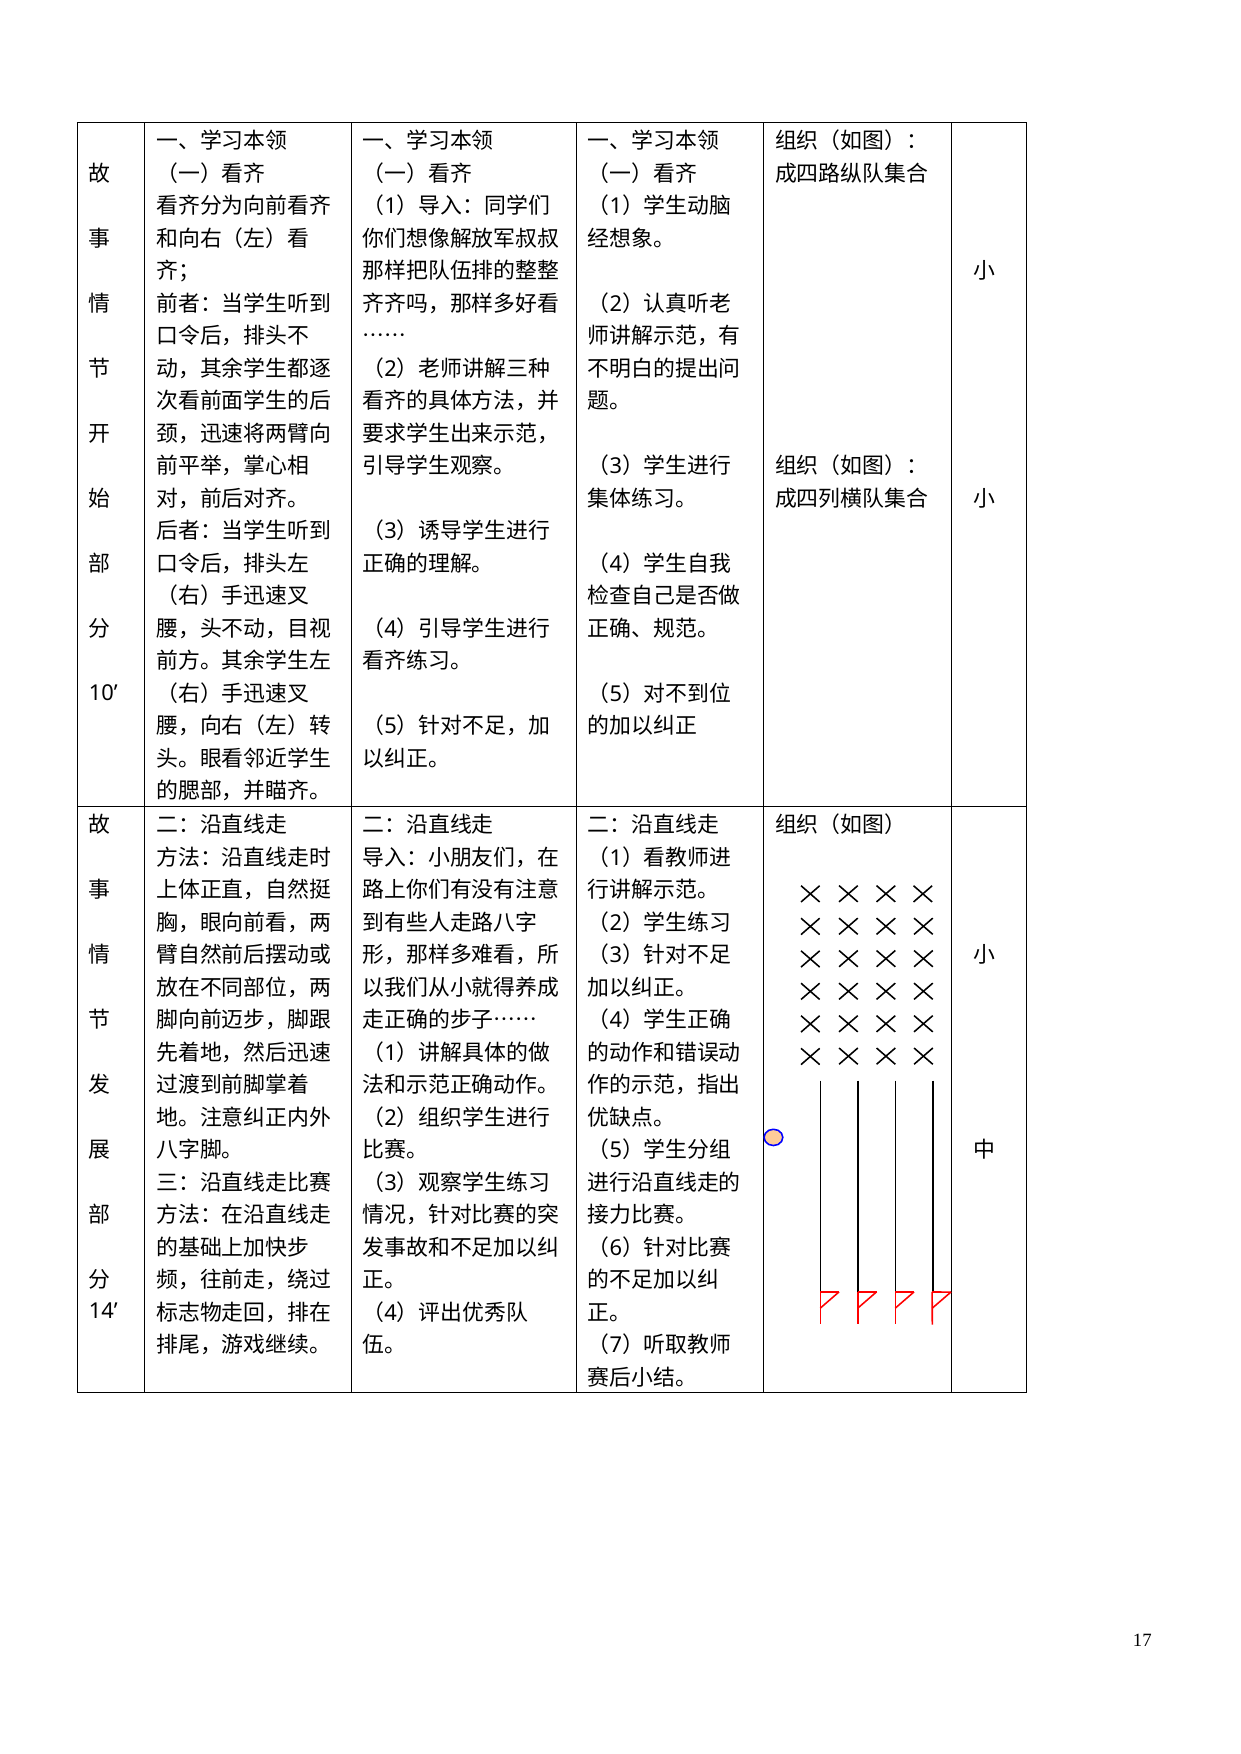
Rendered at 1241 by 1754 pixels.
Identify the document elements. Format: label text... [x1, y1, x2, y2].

table_cell 一、学习本领 （一）看齐 看齐分为向前看齐和向右（左）看齐； 前者：当学生听到口令后，排头不动，其余学生都逐次看前面学生的后颈，迅速将两臂向前平举，掌心相对，前后对齐。 后者：当学生听到口令后，排头左（右）手迅速叉腰，头不动，目视前方。其余学生左（右）手迅速叉腰，向右（左）转头。眼看邻近学生的腮部，并瞄齐。 [145, 123, 351, 806]
table_cell 一、学习本领 （一）看齐 （1）学生动脑经想象。 （2）认真听老师讲解示范，有不明白的提出问题。 （3）学生进行集体练习。 （4）学生自我检查自己是否做正确、规范。 （5）对不到位的加以纠正 [577, 123, 763, 806]
table_cell 一、学习本领 （一）看齐 （1）导入：同学们你们想像解放军叔叔那样把队伍排的整整齐齐吗，那样多好看…… （2）老师讲解三种看齐的具体方法，并要求学生出来示范，引导学生观察。 （3）诱导学生进行正确的理解。 （4）引导学生进行看齐练习。 （5）针对不足，加以纠正。 [352, 123, 576, 806]
table_cell 组织（如图） [764, 807, 951, 1392]
table_cell 小 小 [952, 123, 1026, 806]
table_cell 二：沿直线走 方法：沿直线走时上体正直，自然挺胸，眼向前看，两臂自然前后摆动或放在不同部位，两脚向前迈步，脚跟先着地，然后迅速过渡到前脚掌着地。注意纠正内外八字脚。 三：沿直线走比赛方法：在沿直线走的基础上加快步频，往前走，绕过标志物走回，排在排尾，游戏继续。 [145, 807, 351, 1392]
table_cell 二：沿直线走 导入：小朋友们，在路上你们有没有注意到有些人走路八字形，那样多难看，所以我们从小就得养成走正确的步子…… （1）讲解具体的做法和示范正确动作。 （2）组织学生进行比赛。 （3）观察学生练习情况，针对比赛的突发事故和不足加以纠正。 （4）评出优秀队伍。 [352, 807, 576, 1392]
table_cell 组织（如图）：成四路纵队集合 组织（如图）：成四列横队集合 [764, 123, 951, 806]
table_cell 故 事 情 节 发 展 部 分 14’ [78, 807, 144, 1392]
table_cell 小 中 [952, 807, 1026, 1392]
table_cell 故 事 情 节 开 始 部 分 10’ [78, 123, 144, 806]
table_cell 二：沿直线走 （1）看教师进行讲解示范。 （2）学生练习 （3）针对不足加以纠正。 （4）学生正确的动作和错误动作的示范，指出优缺点。 （5）学生分组进行沿直线走的接力比赛。 （6）针对比赛的不足加以纠正。 （7）听取教师赛后小结。 [577, 807, 763, 1392]
